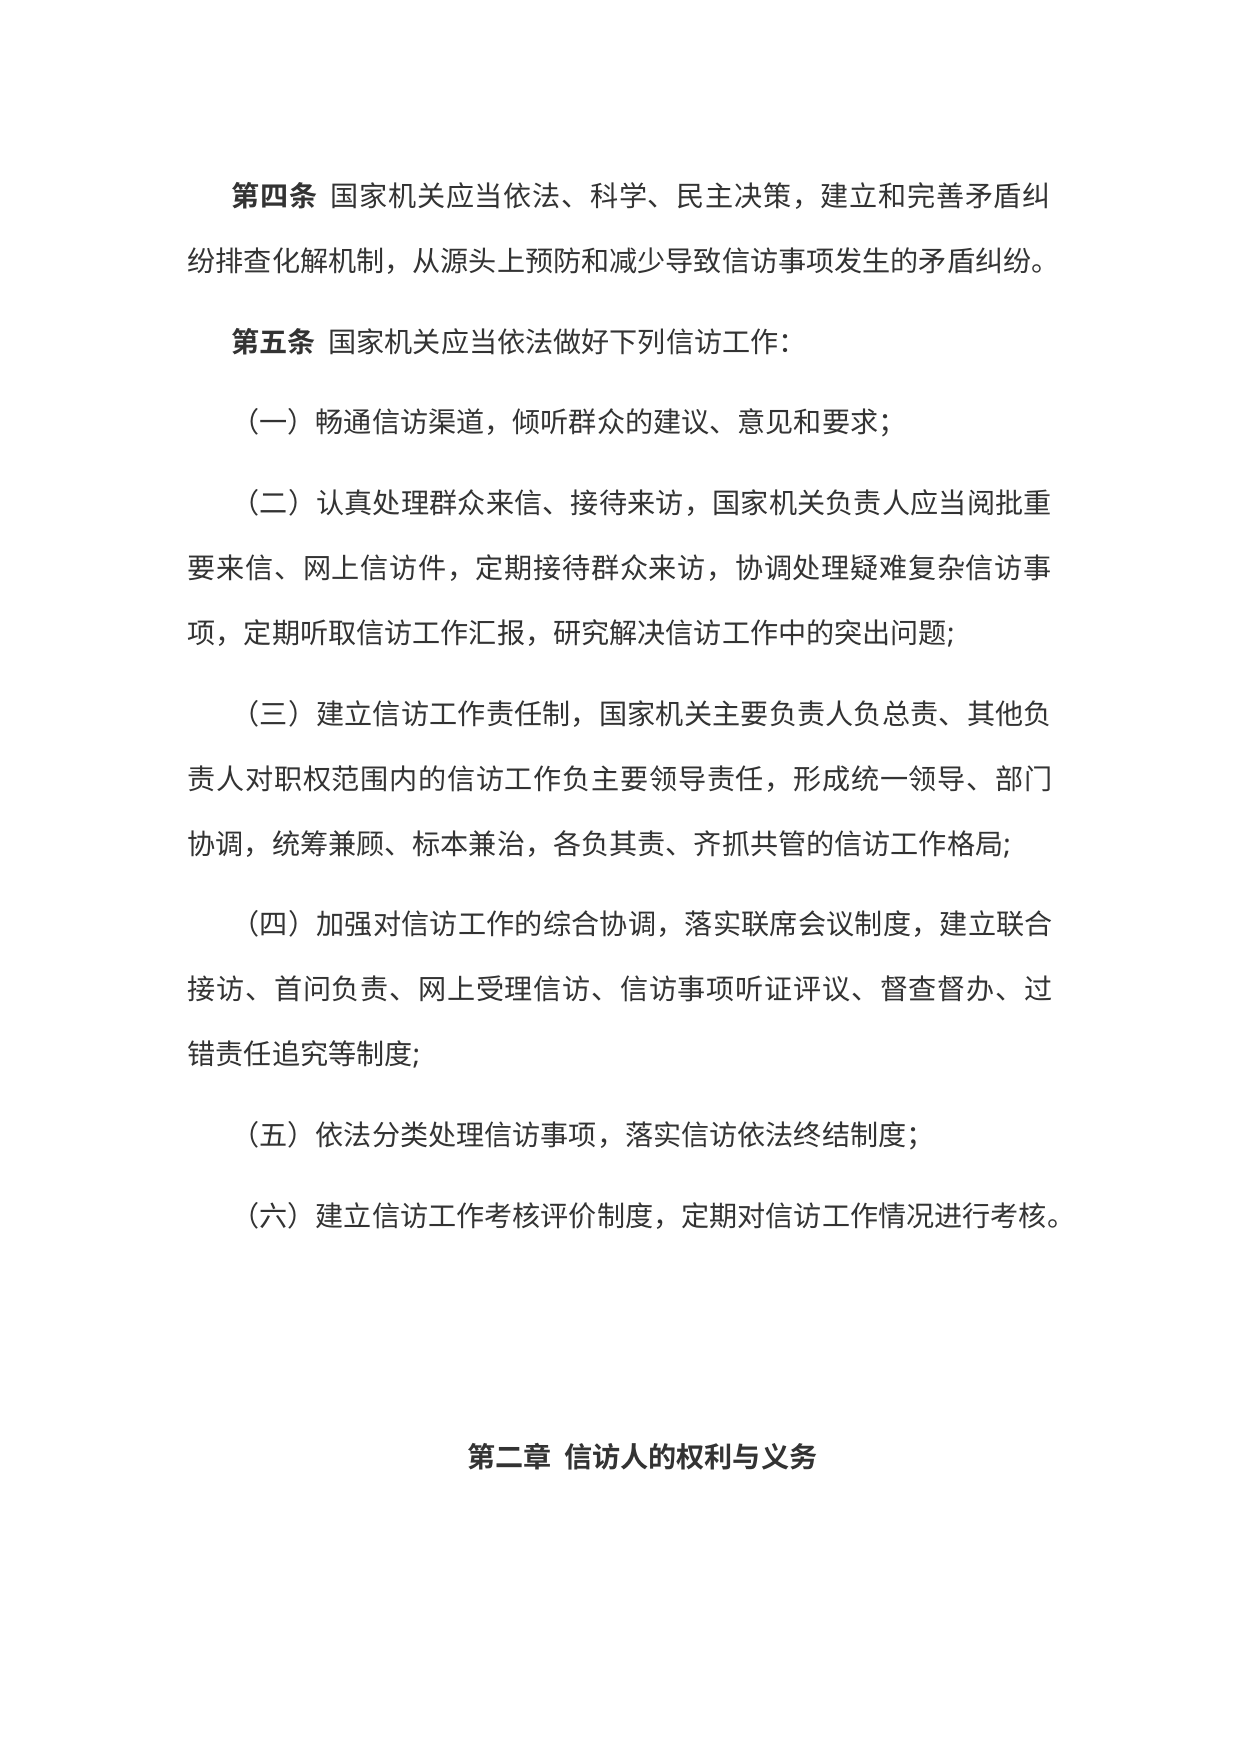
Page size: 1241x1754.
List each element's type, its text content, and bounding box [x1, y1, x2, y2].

text （一）畅通信访渠道，倾听群众的建议、意见和要求； [187, 388, 1053, 453]
text 第四条 国家机关应当依法、科学、民主决策，建立和完善矛盾纠纷排查化解机制，从源头上预防和减少导致信访事项发生的矛盾纠纷。 [187, 162, 1053, 292]
text （四）加强对信访工作的综合协调，落实联席会议制度，建立联合接访、首问负责、网上受理信访、信访事项听证评议、督查督办、过错责任追究等制度; [187, 890, 1053, 1085]
text 第二章 信访人的权利与义务 [187, 1423, 1053, 1488]
text （六）建立信访工作考核评价制度，定期对信访工作情况进行考核。 [187, 1181, 1053, 1246]
text （三）建立信访工作责任制，国家机关主要负责人负总责、其他负责人对职权范围内的信访工作负主要领导责任，形成统一领导、部门协调，统筹兼顾、标本兼治，各负其责、齐抓共管的信访工作格局; [187, 679, 1053, 874]
text 第五条 国家机关应当依法做好下列信访工作： [187, 308, 1053, 373]
text （二）认真处理群众来信、接待来访，国家机关负责人应当阅批重要来信、网上信访件，定期接待群众来访，协调处理疑难复杂信访事项，定期听取信访工作汇报，研究解决信访工作中的突出问题; [187, 469, 1053, 664]
text （五）依法分类处理信访事项，落实信访依法终结制度； [187, 1101, 1053, 1166]
